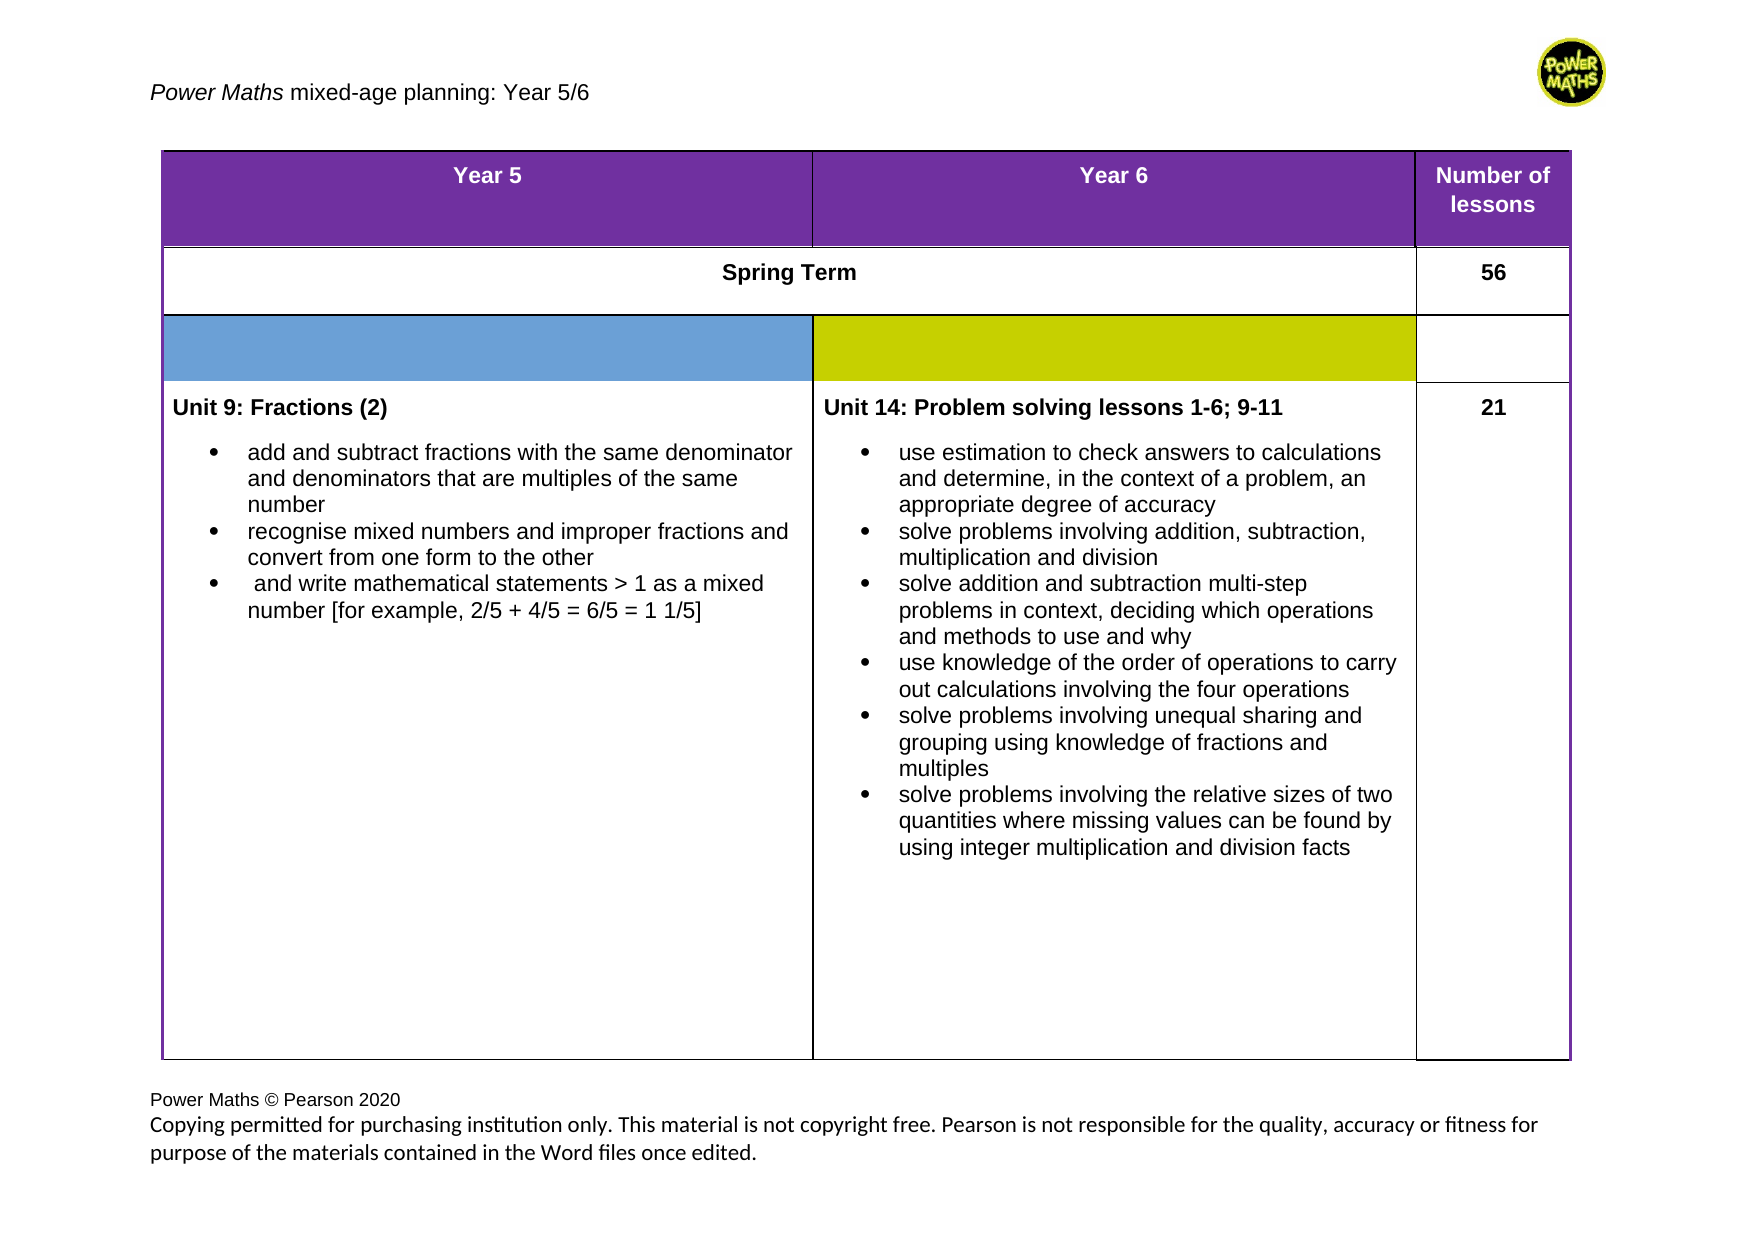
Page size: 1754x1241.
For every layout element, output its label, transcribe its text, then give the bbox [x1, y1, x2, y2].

table_cell [164, 316, 812, 381]
table_cell 21 [1417, 383, 1569, 1059]
table_header Number of lessons [1416, 152, 1569, 246]
picture [1536, 37, 1606, 107]
table_cell Unit 14: Problem solving lessons 1-6; 9-11 use estimation to check answers to calculations and determine, in the context of a problem, an appropriate degree of accuracy solve problems involving addition, subtraction, multiplication and division solve addition and subtraction multi-step problems in context, deciding which operations and methods to use and why use knowledge of the order of operations to carry out calculations involving the four operations solve problems involving unequal sharing and grouping using knowledge of fractions and multiples solve problems involving the relative sizes of two quantities where missing values can be found by using integer multiplication and division facts [814, 381, 1416, 1059]
table_header Year 6 [813, 152, 1414, 246]
table_cell [1417, 316, 1569, 381]
table_header Year 5 [164, 152, 812, 246]
table_cell Unit 9: Fractions (2) add and subtract fractions with the same denominator and denominators that are multiples of the same number recognise mixed numbers and improper fractions and convert from one form to the other and write mathematical statements > 1 as a mixed number [for example, 2/5 + 4/5 = 6/5 = 1 1/5] [164, 381, 812, 1059]
table_cell Spring Term [164, 248, 1416, 314]
table_cell [814, 316, 1416, 381]
table_cell 56 [1417, 248, 1569, 314]
